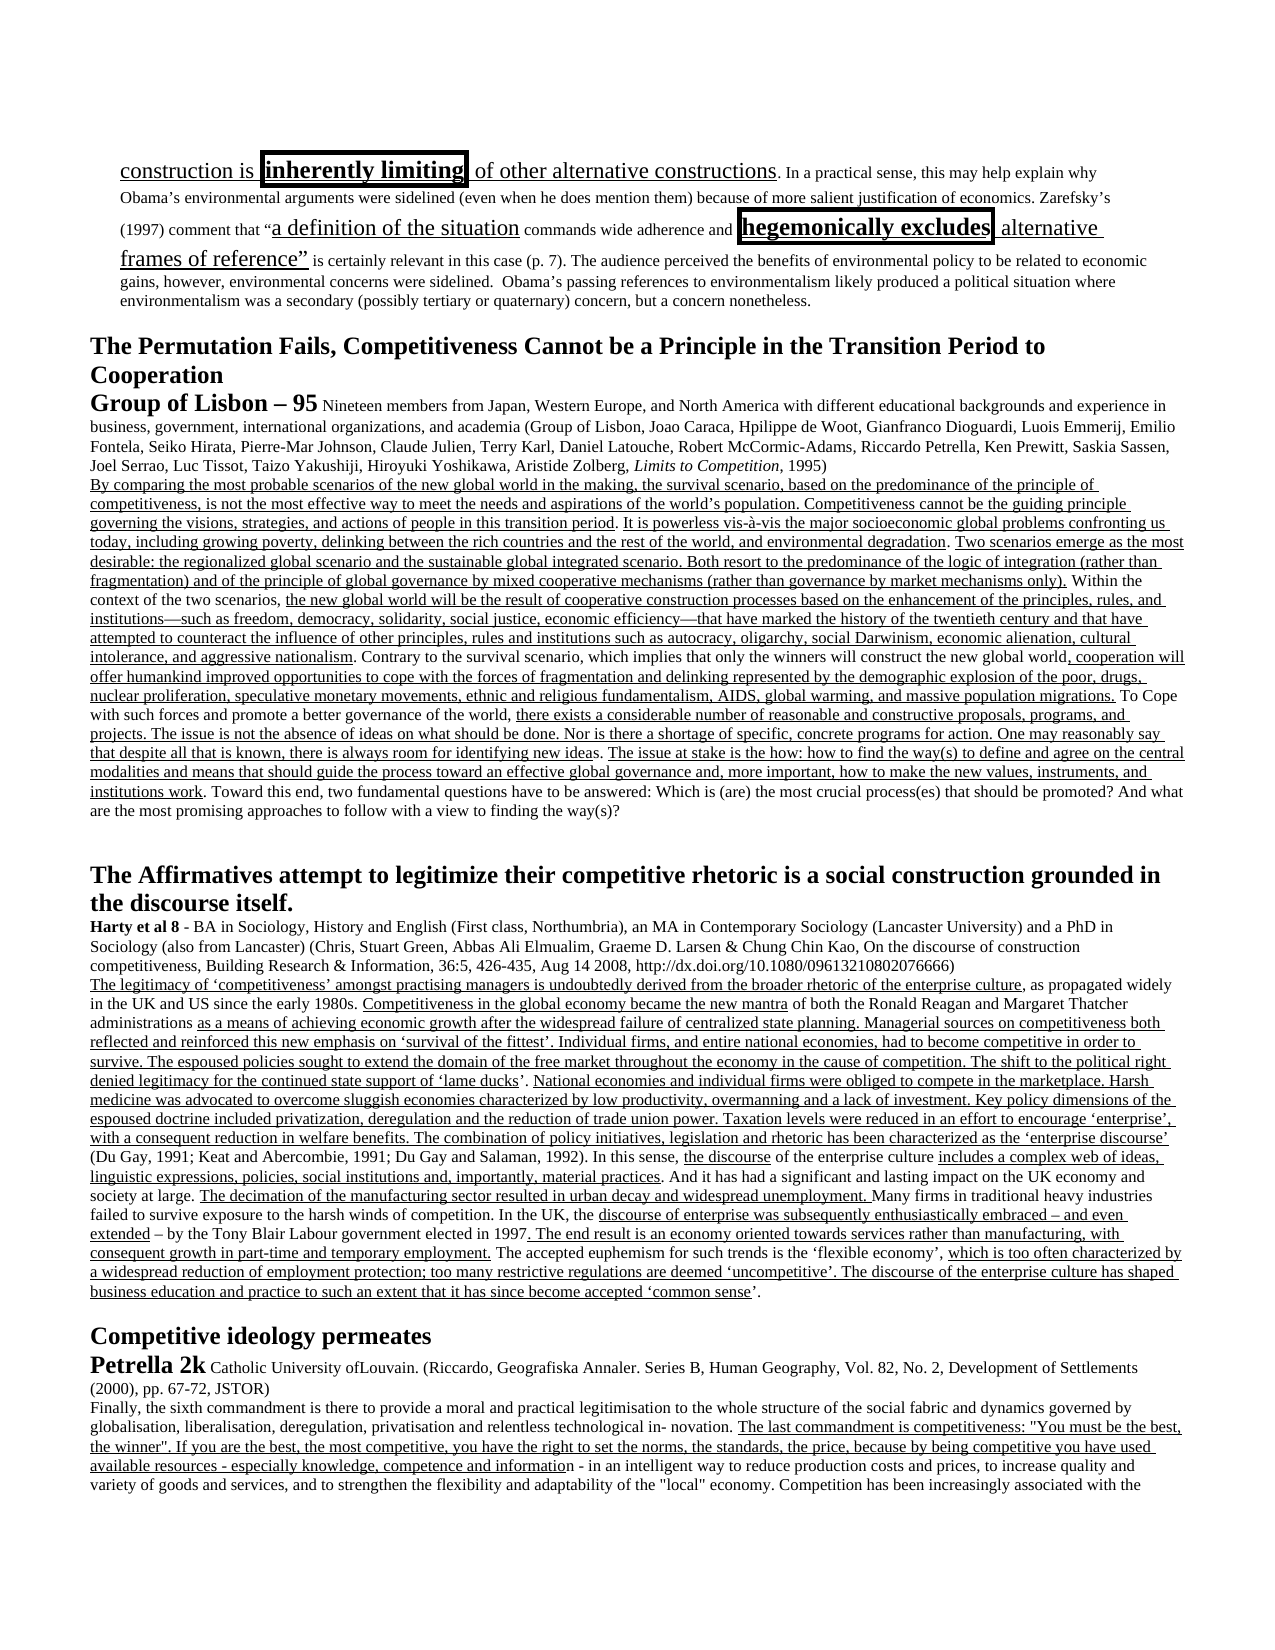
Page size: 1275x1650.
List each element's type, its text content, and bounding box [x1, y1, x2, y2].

subtitle Competitive ideology permeates [90, 1321, 1185, 1350]
text The legitimacy of ‘competitiveness’ amongst practising managers is undoubtedly derived from the broader rhetoric of the enterprise culture, as propagated widely in the UK and US since the early 1980s. Competitiveness in the global economy became the new mantra of both the Ronald Reagan and Margaret Thatcher administrations as a means of achieving economic growth after the widespread failure of centralized state planning. Managerial sources on competitiveness both reflected and reinforced this new emphasis on ‘survival of the fittest’. Individual firms, and entire national economies, had to become competitive in order to survive. The espoused policies sought to extend the domain of the free market throughout the economy in the cause of competition. The shift to the political right denied legitimacy for the continued state support of ‘lame ducks’. National economies and individual firms were obliged to compete in the marketplace. Harsh medicine was advocated to overcome sluggish economies characterized by low productivity, overmanning and a lack of investment. Key policy dimensions of the espoused doctrine included privatization, deregulation and the reduction of trade union power. Taxation levels were reduced in an effort to encourage ‘enterprise’, with a consequent reduction in welfare benefits. The combination of policy initiatives, legislation and rhetoric has been characterized as the ‘enterprise discourse’ (Du Gay, 1991; Keat and Abercombie, 1991; Du Gay and Salaman, 1992). In this sense, the discourse of the enterprise culture includes a complex web of ideas, linguistic expressions, policies, social institutions and, importantly, material practices. And it has had a significant and lasting impact on the UK economy and society at large. The decimation of the manufacturing sector resulted in urban decay and widespread unemployment. Many firms in traditional heavy industries failed to survive exposure to the harsh winds of competition. In the UK, the discourse of enterprise was subsequently enthusiastically embraced – and even extended – by the Tony Blair Labour government elected in 1997. The end result is an economy oriented towards services rather than manufacturing, with consequent growth in part-time and temporary employment. The accepted euphemism for such trends is the ‘flexible economy’, which is too often characterized by a widespread reduction of employment protection; too many restrictive regulations are deemed ‘uncompetitive’. The discourse of the enterprise culture has shaped business education and practice to such an extent that it has since become accepted ‘common sense’. [90, 975, 1185, 1301]
text Group of Lisbon – 95 Nineteen members from Japan, Western Europe, and North America with different educational backgrounds and experience in business, government, international organizations, and academia (Group of Lisbon, Joao Caraca, Hpilippe de Woot, Gianfranco Dioguardi, Luois Emmerij, Emilio Fontela, Seiko Hirata, Pierre-Mar Johnson, Claude Julien, Terry Karl, Daniel Latouche, Robert McCormic-Adams, Riccardo Petrella, Ken Prewitt, Saskia Sassen, Joel Serrao, Luc Tissot, Taizo Yakushiji, Hiroyuki Yoshikawa, Aristide Zolberg, Limits to Competition, 1995) [90, 388, 1185, 475]
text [120, 150, 1155, 310]
subtitle The Affirmatives attempt to legitimize their competitive rhetoric is a social construction grounded in the discourse itself. [90, 860, 1185, 917]
text Harty et al 8 - BA in Sociology, History and English (First class, Northumbria), an MA in Contemporary Sociology (Lancaster University) and a PhD in Sociology (also from Lancaster) (Chris, Stuart Green, Abbas Ali Elmualim, Graeme D. Larsen & Chung Chin Kao, On the discourse of construction competitiveness, Building Research & Information, 36:5, 426-435, Aug 14 2008, http://dx.doi.org/10.1080/09613210802076666) [90, 917, 1185, 975]
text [90, 1350, 1185, 1494]
text By comparing the most probable scenarios of the new global world in the making, the survival scenario, based on the predominance of the principle of competitiveness, is not the most effective way to meet the needs and aspirations of the world’s population. Competitiveness cannot be the guiding principle governing the visions, strategies, and actions of people in this transition period. It is powerless vis-à-vis the major socioeconomic global problems confronting us today, including growing poverty, delinking between the rich countries and the rest of the world, and environmental degradation. Two scenarios emerge as the most desirable: the regionalized global scenario and the sustainable global integrated scenario. Both resort to the predominance of the logic of integration (rather than fragmentation) and of the principle of global governance by mixed cooperative mechanisms (rather than governance by market mechanisms only). Within the context of the two scenarios, the new global world will be the result of cooperative construction processes based on the enhancement of the principles, rules, and institutions—such as freedom, democracy, solidarity, social justice, economic efficiency—that have marked the history of the twentieth century and that have attempted to counteract the influence of other principles, rules and institutions such as autocracy, oligarchy, social Darwinism, economic alienation, cultural intolerance, and aggressive nationalism. Contrary to the survival scenario, which implies that only the winners will construct the new global world, cooperation will offer humankind improved opportunities to cope with the forces of fragmentation and delinking represented by the demographic explosion of the poor, drugs, nuclear proliferation, speculative monetary movements, ethnic and religious fundamentalism, AIDS, global warming, and massive population migrations. To Cope with such forces and promote a better governance of the world, there exists a considerable number of reasonable and constructive proposals, programs, and projects. The issue is not the absence of ideas on what should be done. Nor is there a shortage of specific, concrete programs for action. One may reasonably say that despite all that is known, there is always room for identifying new ideas. The issue at stake is the how: how to find the way(s) to define and agree on the central modalities and means that should guide the process toward an effective global governance and, more important, how to make the new values, instruments, and institutions work. Toward this end, two fundamental questions have to be answered: Which is (are) the most crucial process(es) that should be promoted? And what are the most promising approaches to follow with a view to finding the way(s)? [90, 475, 1185, 820]
subtitle The Permutation Fails, Competitiveness Cannot be a Principle in the Transition Period to Cooperation [90, 331, 1185, 388]
